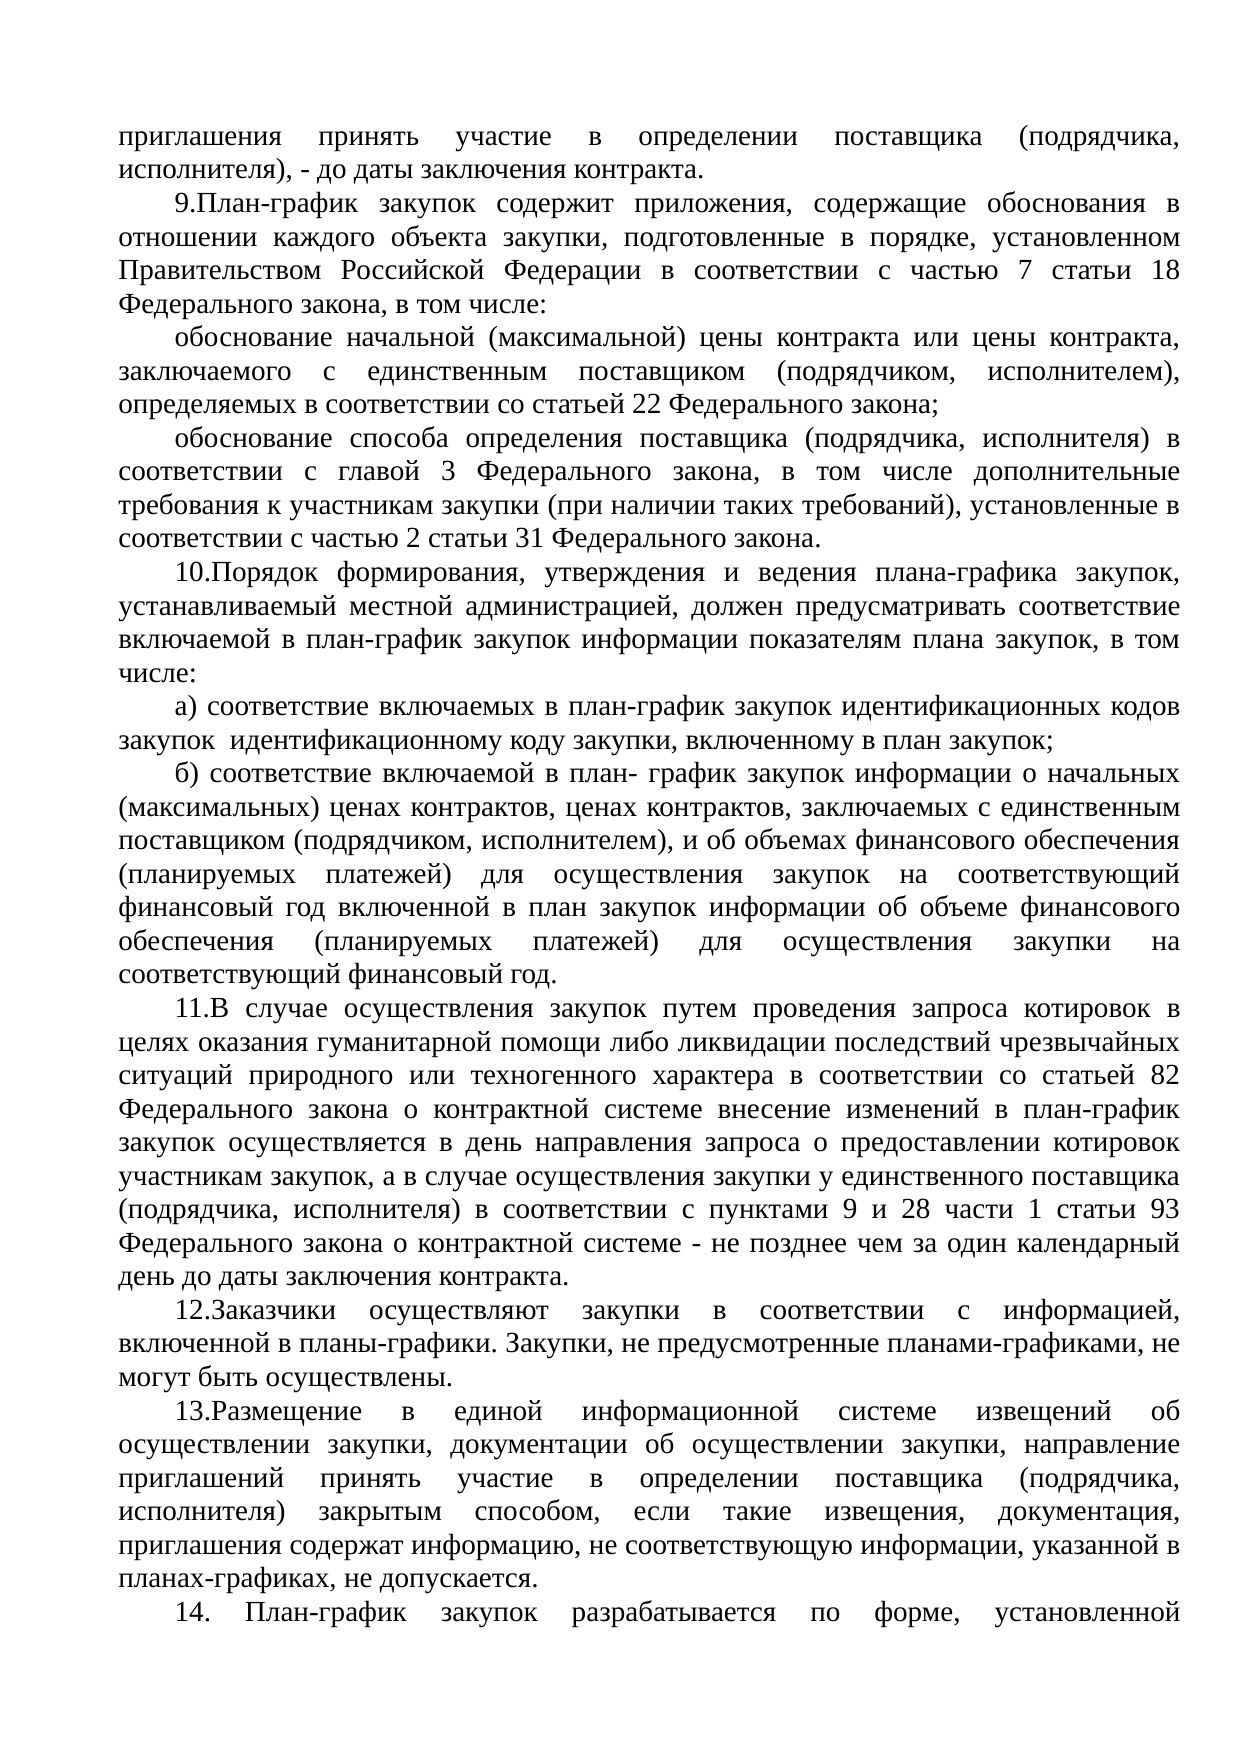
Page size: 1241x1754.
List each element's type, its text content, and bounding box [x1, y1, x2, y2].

text 11.В случае осуществления закупок путем проведения запроса котировок в целях оказания гуманитарной помощи либо ликвидации последствий чрезвычайных ситуаций природного или техногенного характера в соответствии со статьей 82 Федерального закона о контрактной системе внесение изменений в план-график закупок осуществляется в день направления запроса о предоставлении котировок участникам закупок, а в случае осуществления закупки у единственного поставщика (подрядчика, исполнителя) в соответствии с пунктами 9 и 28 части 1 статьи 93 Федерального закона о контрактной системе - не позднее чем за один календарный день до даты заключения контракта. [118, 990, 1181, 1292]
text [118, 118, 1181, 185]
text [118, 1594, 1181, 1627]
text 13.Размещение в единой информационной системе извещений об осуществлении закупки, документации об осуществлении закупки, направление приглашений принять участие в определении поставщика (подрядчика, исполнителя) закрытым способом, если такие извещения, документация, приглашения содержат информацию, не соответствующую информации, указанной в планах-графиках, не допускается. [118, 1393, 1181, 1594]
text обоснование начальной (максимальной) цены контракта или цены контракта, заключаемого с единственным поставщиком (подрядчиком, исполнителем), определяемых в соответствии со статьей 22 Федерального закона; [118, 319, 1181, 420]
text 9.План-график закупок содержит приложения, содержащие обоснования в отношении каждого объекта закупки, подготовленные в порядке, установленном Правительством Российской Федерации в соответствии с частью 7 статьи 18 Федерального закона, в том числе: [118, 185, 1181, 319]
text 12.Заказчики осуществляют закупки в соответствии с информацией, включенной в планы-графики. Закупки, не предусмотренные планами-графиками, не могут быть осуществлены. [118, 1292, 1181, 1393]
text обоснование способа определения поставщика (подрядчика, исполнителя) в соответствии с главой 3 Федерального закона, в том числе дополнительные требования к участникам закупки (при наличии таких требований), установленные в соответствии с частью 2 статьи 31 Федерального закона. [118, 420, 1181, 554]
text а) соответствие включаемых в план-график закупок идентификационных кодов закупок идентификационному коду закупки, включенному в план закупок; [118, 688, 1181, 755]
text б) соответствие включаемой в план- график закупок информации о начальных (максимальных) ценах контрактов, ценах контрактов, заключаемых с единственным поставщиком (подрядчиком, исполнителем), и об объемах финансового обеспечения (планируемых платежей) для осуществления закупок на соответствующий финансовый год включенной в план закупок информации об объеме финансового обеспечения (планируемых платежей) для осуществления закупки на соответствующий финансовый год. [118, 755, 1181, 990]
text 10.Порядок формирования, утверждения и ведения плана-графика закупок, устанавливаемый местной администрацией, должен предусматривать соответствие включаемой в план-график закупок информации показателям плана закупок, в том числе: [118, 554, 1181, 688]
